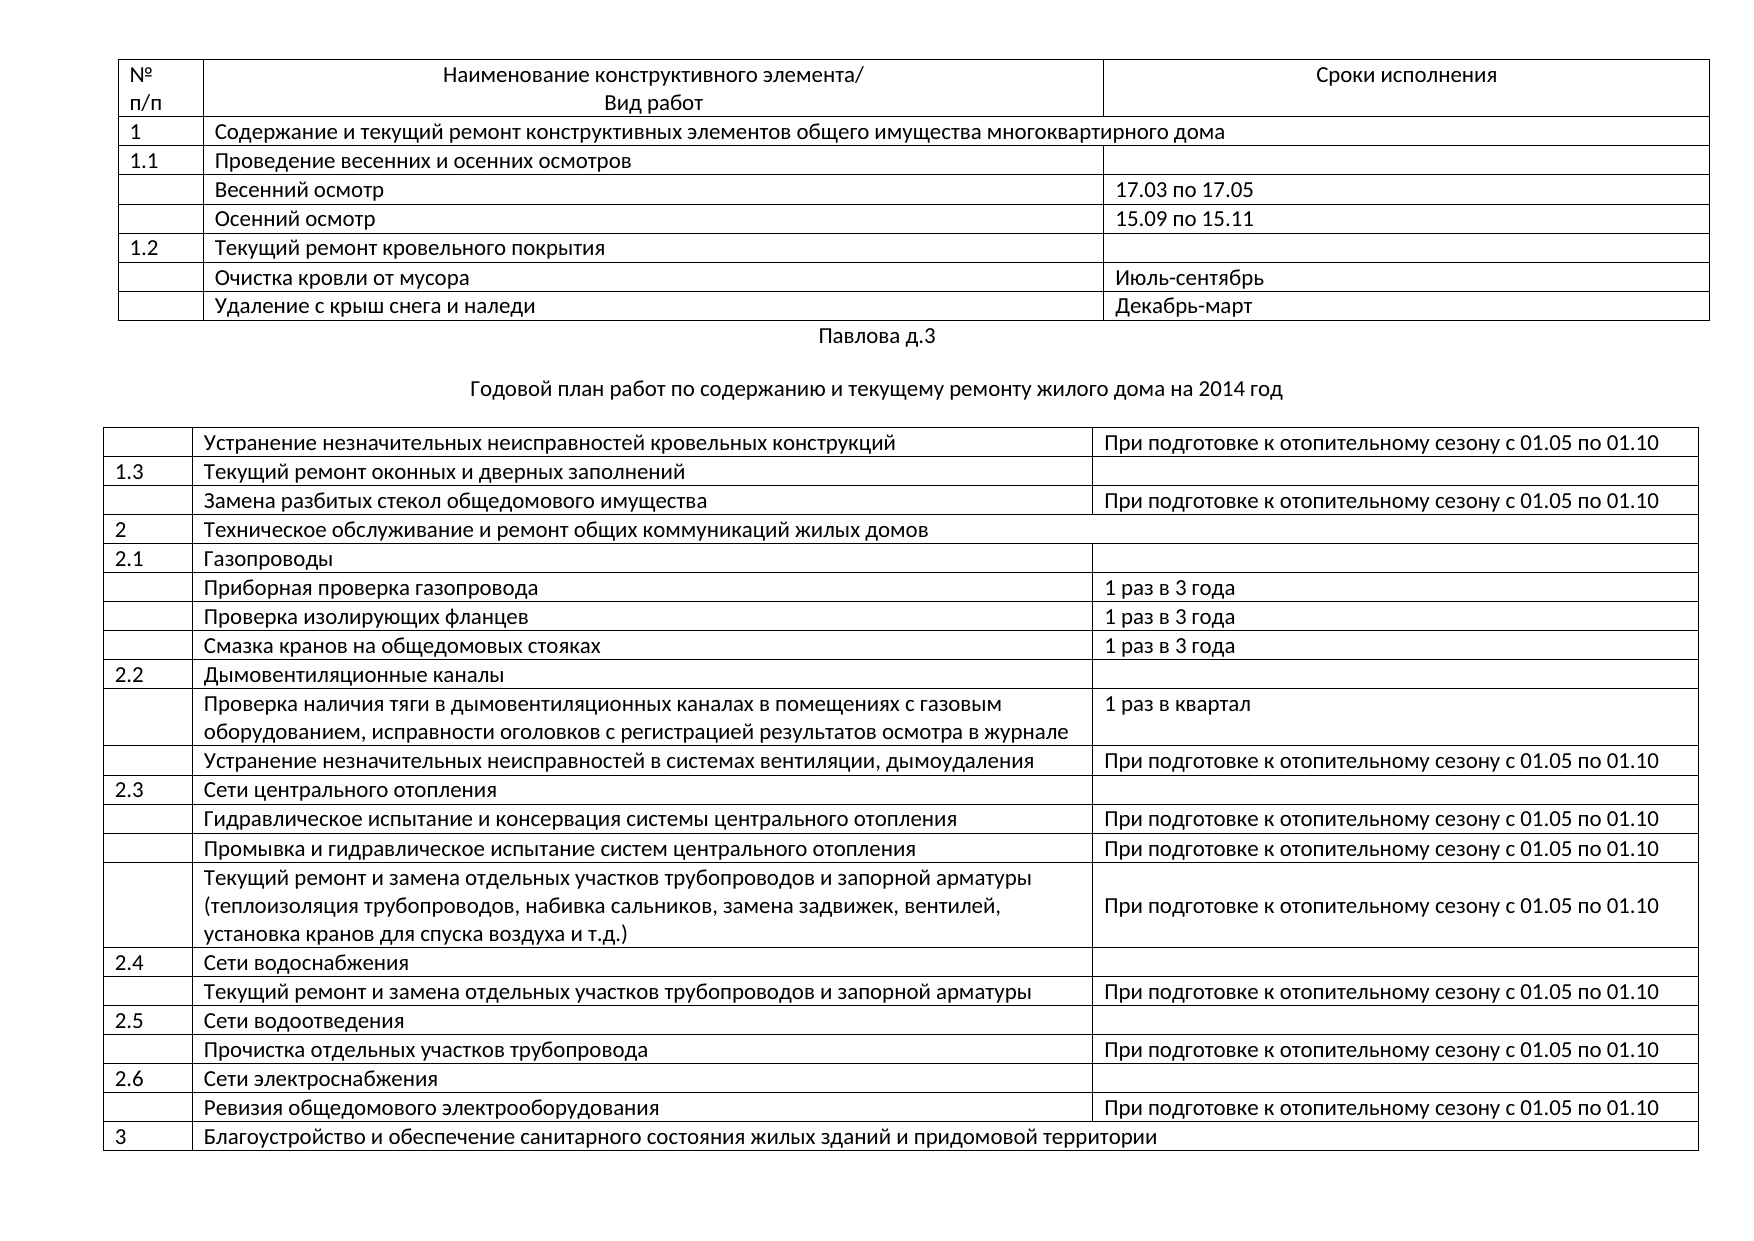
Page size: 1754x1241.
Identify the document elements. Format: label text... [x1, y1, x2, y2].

table_cell При подготовке к отопительному сезону с 01.05 по 01.10 [1093, 486, 1698, 514]
table_cell При подготовке к отопительному сезону с 01.05 по 01.10 [1093, 746, 1698, 774]
table_cell [1093, 776, 1698, 803]
table_cell 2.4 [104, 948, 192, 976]
table_cell Проверка наличия тяги в дымовентиляционных каналах в помещениях с газовым оборудованием, исправности оголовков с регистрацией результатов осмотра в журнале [193, 689, 1092, 745]
table_cell Газопроводы [193, 544, 1092, 572]
table_cell Техническое обслуживание и ремонт общих коммуникаций жилых домов [193, 515, 1698, 543]
table_cell 17.03 по 17.05 [1104, 175, 1709, 203]
table_cell [104, 977, 192, 1005]
table_header № п/п [119, 60, 203, 116]
table_cell [119, 292, 203, 320]
table_header Устранение незначительных неисправностей кровельных конструкций [193, 428, 1092, 456]
table_cell Июль-сентябрь [1104, 263, 1709, 291]
table_cell 2.1 [104, 544, 192, 572]
table_cell Содержание и текущий ремонт конструктивных элементов общего имущества многоквартирного дома [204, 117, 1709, 145]
table_cell Дымовентиляционные каналы [193, 660, 1092, 688]
table_cell Ревизия общедомового электрооборудования [193, 1093, 1092, 1121]
table_cell [104, 834, 192, 862]
table_cell Прочистка отдельных участков трубопровода [193, 1035, 1092, 1063]
table_cell Приборная проверка газопровода [193, 573, 1092, 601]
table_cell Промывка и гидравлическое испытание систем центрального отопления [193, 834, 1092, 862]
table_cell Текущий ремонт и замена отдельных участков трубопроводов и запорной арматуры (теплоизоляция трубопроводов, набивка сальников, замена задвижек, вентилей, установка кранов для спуска воздуха и т.д.) [193, 863, 1092, 947]
table_cell [104, 863, 192, 947]
table_cell Сети центрального отопления [193, 776, 1092, 803]
table_cell [1093, 660, 1698, 688]
text Павлова д.3 [118, 321, 1636, 349]
table_cell Весенний осмотр [204, 175, 1103, 203]
table_cell Сети электроснабжения [193, 1064, 1092, 1092]
table_cell [104, 631, 192, 659]
table_cell [104, 1035, 192, 1063]
table_header При подготовке к отопительному сезону с 01.05 по 01.10 [1093, 428, 1698, 456]
table_cell Осенний осмотр [204, 205, 1103, 232]
table_cell [1104, 234, 1709, 262]
table_cell Текущий ремонт кровельного покрытия [204, 234, 1103, 262]
table_cell Устранение незначительных неисправностей в системах вентиляции, дымоудаления [193, 746, 1092, 774]
table_cell 1 раз в 3 года [1093, 573, 1698, 601]
table_cell Текущий ремонт оконных и дверных заполнений [193, 457, 1092, 485]
table_cell 2.3 [104, 776, 192, 803]
table_cell Сети водоотведения [193, 1006, 1092, 1034]
table_cell Замена разбитых стекол общедомового имущества [193, 486, 1092, 514]
table_cell [119, 263, 203, 291]
table_cell При подготовке к отопительному сезону с 01.05 по 01.10 [1093, 863, 1698, 947]
table_cell 1 раз в 3 года [1093, 631, 1698, 659]
table_cell Гидравлическое испытание и консервация системы центрального отопления [193, 805, 1092, 833]
table_cell 1.1 [119, 146, 203, 174]
table_cell [104, 602, 192, 630]
table_header [104, 428, 192, 456]
table_cell [119, 175, 203, 203]
table_cell 2.5 [104, 1006, 192, 1034]
table_cell [104, 689, 192, 745]
table_cell 15.09 по 15.11 [1104, 205, 1709, 232]
table_header Наименование конструктивного элемента/ Вид работ [204, 60, 1103, 116]
table_cell 1.2 [119, 234, 203, 262]
table_cell Текущий ремонт и замена отдельных участков трубопроводов и запорной арматуры [193, 977, 1092, 1005]
table_cell Сети водоснабжения [193, 948, 1092, 976]
table_cell [104, 1093, 192, 1121]
table_cell 2.2 [104, 660, 192, 688]
table_cell 1 раз в 3 года [1093, 602, 1698, 630]
table_cell Смазка кранов на общедомовых стояках [193, 631, 1092, 659]
table_cell [104, 486, 192, 514]
table_cell 2 [104, 515, 192, 543]
table_cell 1 раз в квартал [1093, 689, 1698, 745]
table_cell 3 [104, 1122, 192, 1150]
table_cell Очистка кровли от мусора [204, 263, 1103, 291]
table_cell [104, 805, 192, 833]
table_cell 1 [119, 117, 203, 145]
table_cell При подготовке к отопительному сезону с 01.05 по 01.10 [1093, 977, 1698, 1005]
table_cell Удаление с крыш снега и наледи [204, 292, 1103, 320]
table_cell [1093, 948, 1698, 976]
table_cell При подготовке к отопительному сезону с 01.05 по 01.10 [1093, 1035, 1698, 1063]
table_cell Благоустройство и обеспечение санитарного состояния жилых зданий и придомовой территории [193, 1122, 1698, 1150]
table_cell [119, 205, 203, 232]
table_cell При подготовке к отопительному сезону с 01.05 по 01.10 [1093, 805, 1698, 833]
table_cell 1.3 [104, 457, 192, 485]
table_cell [1093, 1006, 1698, 1034]
table_cell Проведение весенних и осенних осмотров [204, 146, 1103, 174]
text Годовой план работ по содержанию и текущему ремонту жилого дома на 2014 год [118, 374, 1636, 402]
table_cell [1093, 457, 1698, 485]
table_cell При подготовке к отопительному сезону с 01.05 по 01.10 [1093, 1093, 1698, 1121]
table_cell 2.6 [104, 1064, 192, 1092]
table_cell При подготовке к отопительному сезону с 01.05 по 01.10 [1093, 834, 1698, 862]
table_cell [1104, 146, 1709, 174]
table_header Сроки исполнения [1104, 60, 1709, 116]
table_cell [1093, 544, 1698, 572]
table_cell [104, 573, 192, 601]
table_cell [104, 746, 192, 774]
table_cell [1093, 1064, 1698, 1092]
table_cell Декабрь-март [1104, 292, 1709, 320]
table_cell Проверка изолирующих фланцев [193, 602, 1092, 630]
